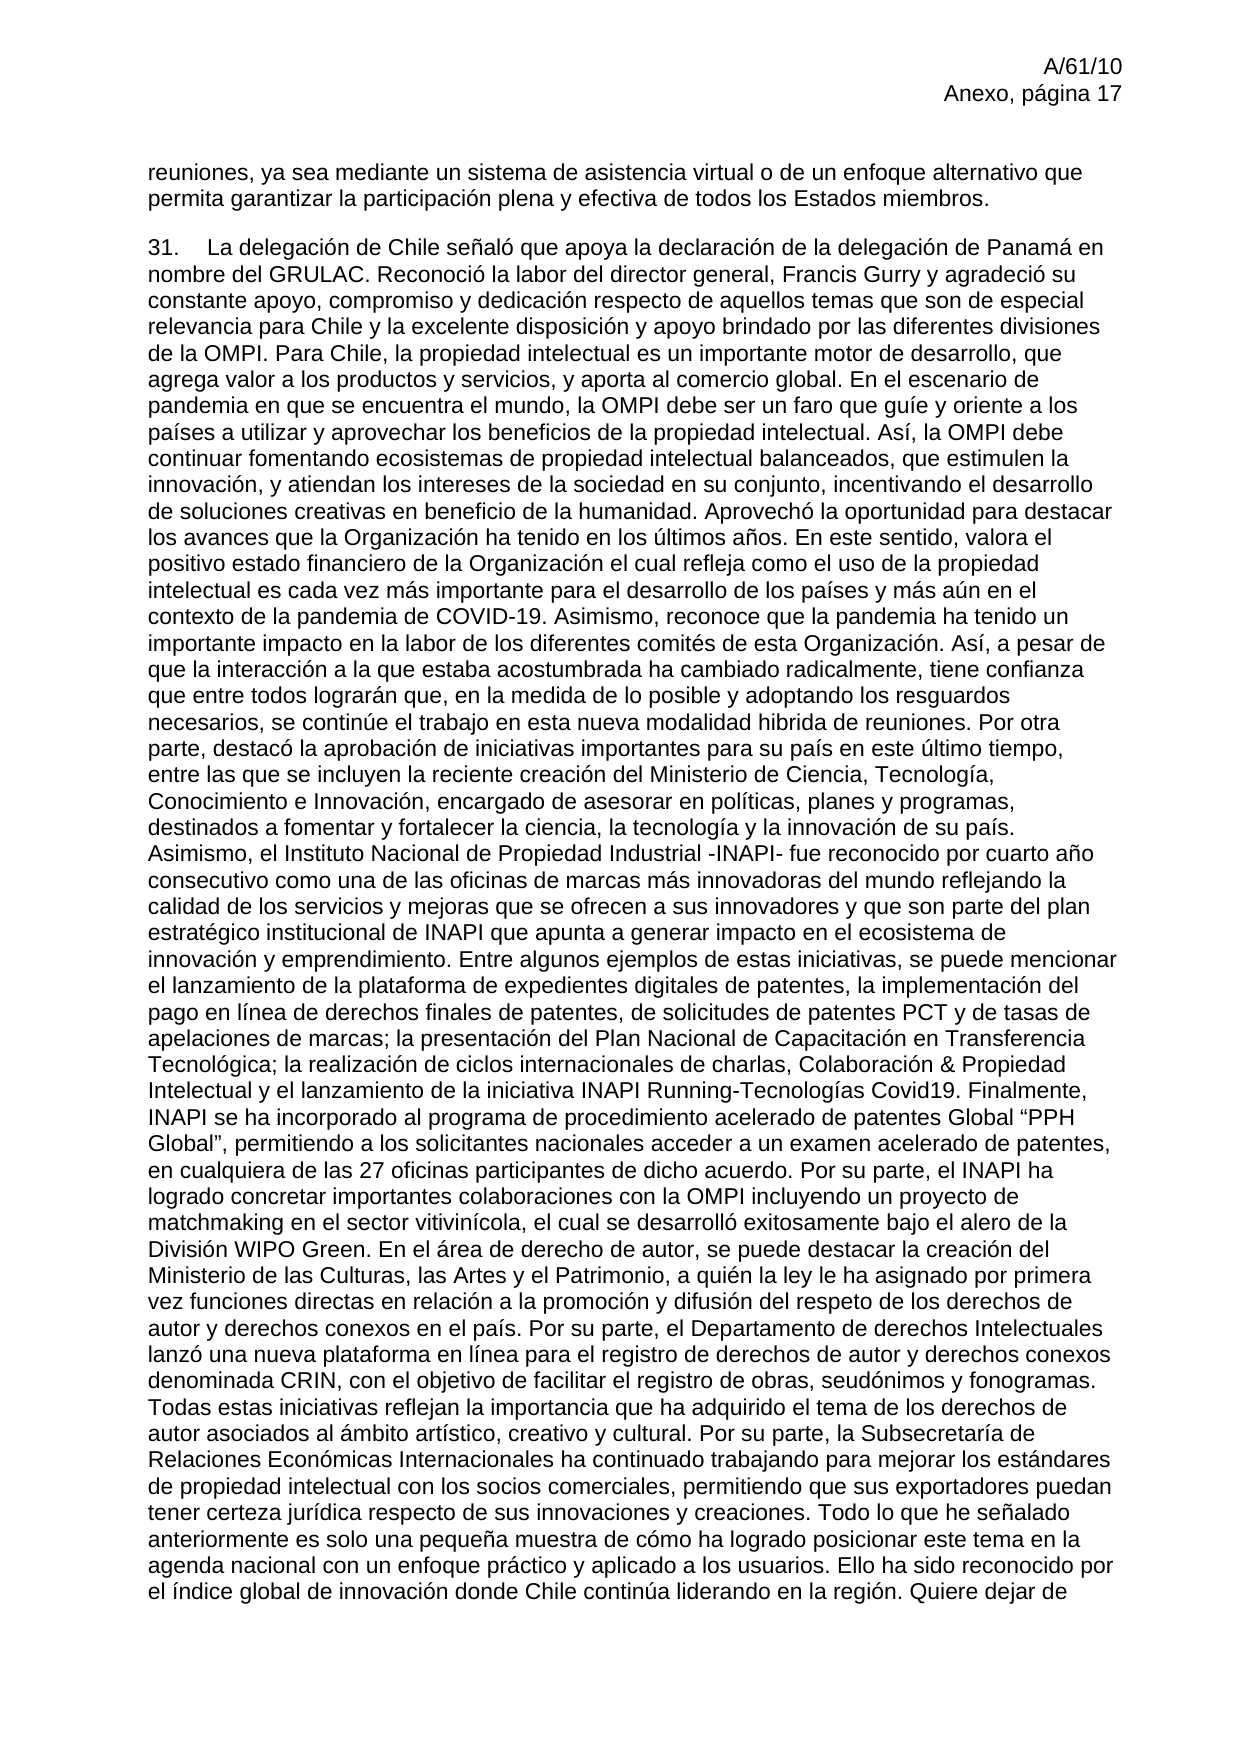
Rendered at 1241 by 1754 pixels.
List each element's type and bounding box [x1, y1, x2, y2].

text [148, 158, 1122, 211]
text [148, 234, 1122, 1604]
